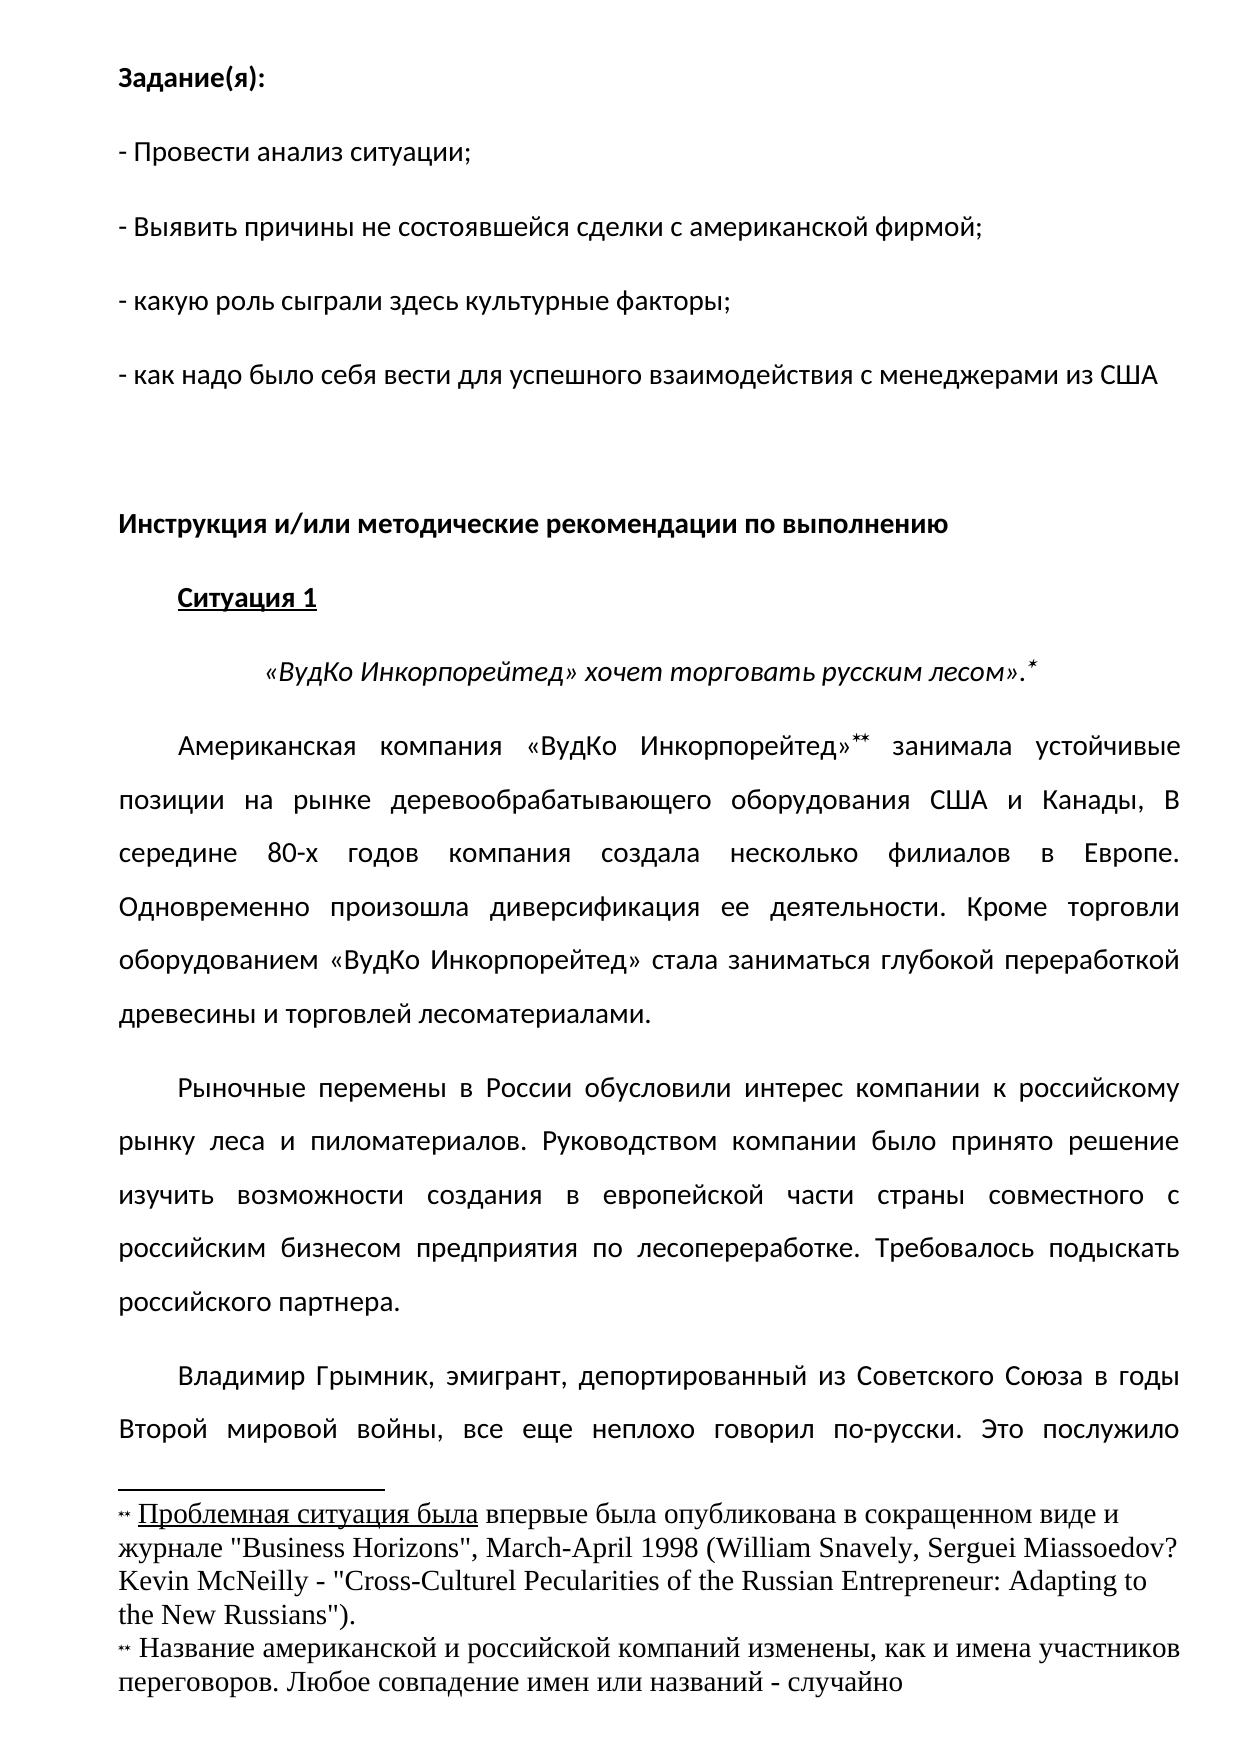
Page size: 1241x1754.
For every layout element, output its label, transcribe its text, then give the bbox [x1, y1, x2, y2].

text - Провести анализ ситуации; [118, 133, 1181, 169]
text «ВудКо Инкорпорейтед» хочет торговать русским лесом». [118, 653, 1181, 689]
text - какую роль сыграли здесь культурные факторы; [118, 282, 1181, 317]
text Рыночные перемены в России обусловили интерес компании к российскому рынку леса и пиломатериалов. Руководством компании было принято решение изучить возможности создания в европейской части страны совместного с российским бизнесом предприятия по лесопереработке. Требовалось подыскать российского партнера. [118, 1069, 1181, 1318]
text - как надо было себя вести для успешного взаимодействия с менеджерами из США [118, 356, 1181, 392]
text Американская компания «ВудКо Инкорпорейтед» занимала устойчивые позиции на рынке деревообрабатывающего оборудования США и Канады, В середине 80-х годов компания создала несколько филиалов в Европе. Одновременно произошла диверсификация ее деятельности. Кроме торговли оборудованием «ВудКо Инкорпорейтед» стала заниматься глубокой переработкой древесины и торговлей лесоматериалами. [119, 727, 1181, 1030]
text - Выявить причины не состоявшейся сделки с американской фирмой; [118, 208, 1181, 243]
text Инструкция и/или методические рекомендации по выполнению [118, 505, 1181, 540]
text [119, 1357, 1181, 1446]
text Ситуация 1 [118, 579, 1181, 614]
text Задание(я): [118, 59, 1181, 95]
